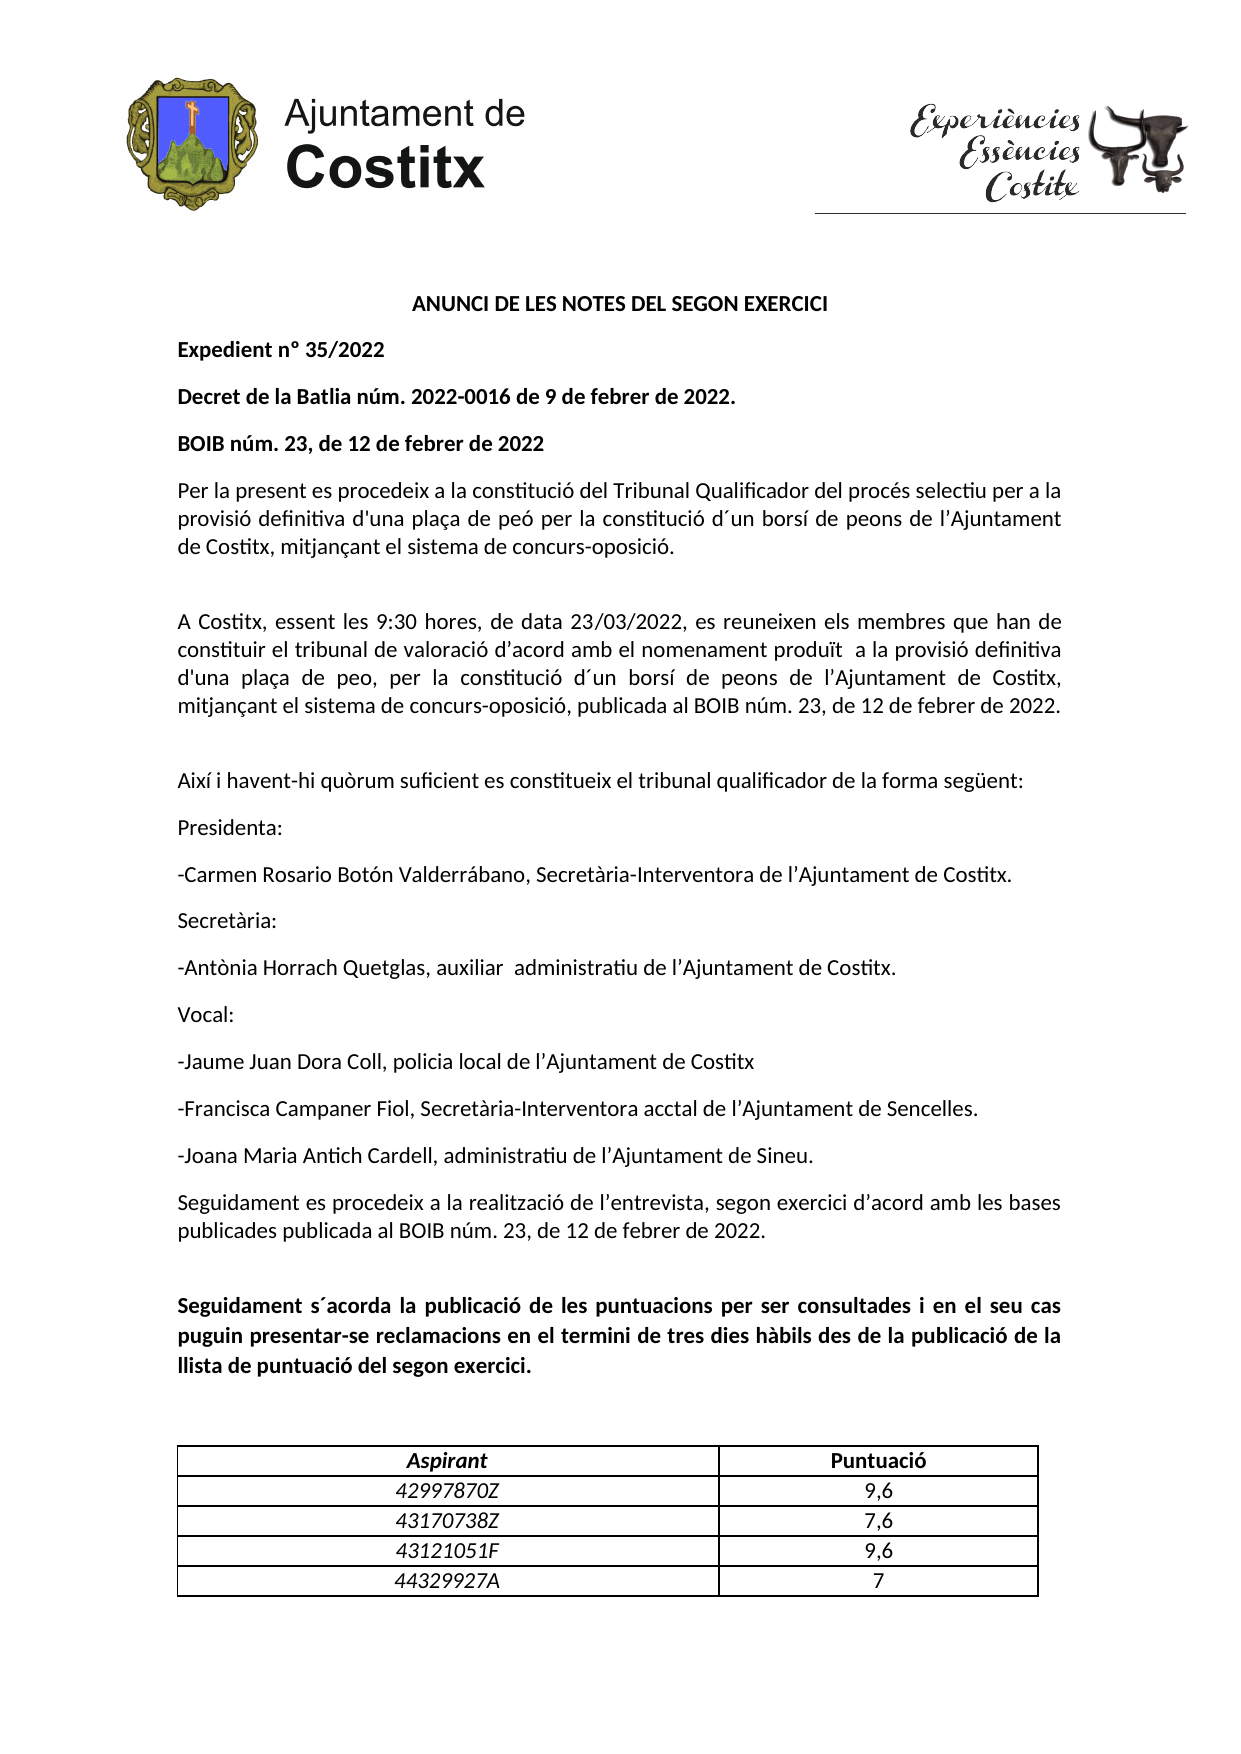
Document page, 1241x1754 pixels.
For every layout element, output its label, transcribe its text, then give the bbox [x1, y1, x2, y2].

text Secretària: [177, 907, 1063, 935]
text Així i havent-hi quòrum suficient es constitueix el tribunal qualificador de la forma següent: [177, 766, 1063, 794]
text A Costitx, essent les 9:30 hores, de data 23/03/2022, es reuneixen els membres que han de constituir el tribunal de valoració d’acord amb el nomenament produït a la provisió definitiva d'una plaça de peo, per la constitució d´un borsí de peons de l’Ajuntament de Costitx, mitjançant el sistema de concurs-oposició, publicada al BOIB núm. 23, de 12 de febrer de 2022. [177, 607, 1063, 719]
table_cell 7,6 [720, 1507, 1037, 1535]
text -Antònia Horrach Quetglas, auxiliar administratiu de l’Ajuntament de Costitx. [177, 953, 1063, 982]
table_cell 9,6 [720, 1477, 1037, 1505]
text Seguidament s´acorda la publicació de les puntuacions per ser consultades i en el seu cas puguin presentar-se reclamacions en el termini de tres dies hàbils des de la publicació de la llista de puntuació del segon exercici. [177, 1291, 1063, 1379]
text -Francisca Campaner Fiol, Secretària-Interventora acctal de l’Ajuntament de Sencelles. [177, 1094, 1063, 1122]
text Presidenta: [177, 813, 1063, 841]
text Decret de la Batlia núm. 2022-0016 de 9 de febrer de 2022. [177, 382, 1063, 410]
table_header Aspirant [178, 1447, 718, 1475]
text Per la present es procedeix a la constitució del Tribunal Qualificador del procés selectiu per a la provisió definitiva d'una plaça de peó per la constitució d´un borsí de peons de l’Ajuntament de Costitx, mitjançant el sistema de concurs-oposició. [177, 476, 1063, 560]
text -Jaume Juan Dora Coll, policia local de l’Ajuntament de Costitx [177, 1047, 1063, 1075]
table_header Puntuació [720, 1447, 1037, 1475]
table_cell 43170738Z [178, 1507, 718, 1535]
picture [814, 102, 1190, 214]
table_cell 42997870Z [178, 1477, 718, 1505]
text ANUNCI DE LES NOTES DEL SEGON EXERCICI [177, 289, 1063, 317]
text Expedient nº 35/2022 [177, 336, 1063, 363]
text -Joana Maria Antich Cardell, administratiu de l’Ajuntament de Sineu. [177, 1141, 1063, 1169]
table_cell 44329927A [178, 1567, 718, 1595]
text BOIB núm. 23, de 12 de febrer de 2022 [177, 429, 1063, 457]
table_cell 9,6 [720, 1537, 1037, 1565]
table_cell 7 [720, 1567, 1037, 1595]
text Vocal: [177, 1000, 1063, 1028]
table_cell 43121051F [178, 1537, 718, 1565]
text Seguidament es procedeix a la realització de l’entrevista, segon exercici d’acord amb les bases publicades publicada al BOIB núm. 23, de 12 de febrer de 2022. [177, 1188, 1063, 1244]
text -Carmen Rosario Botón Valderrábano, Secretària-Interventora de l’Ajuntament de Costitx. [177, 860, 1063, 888]
picture [121, 73, 533, 214]
